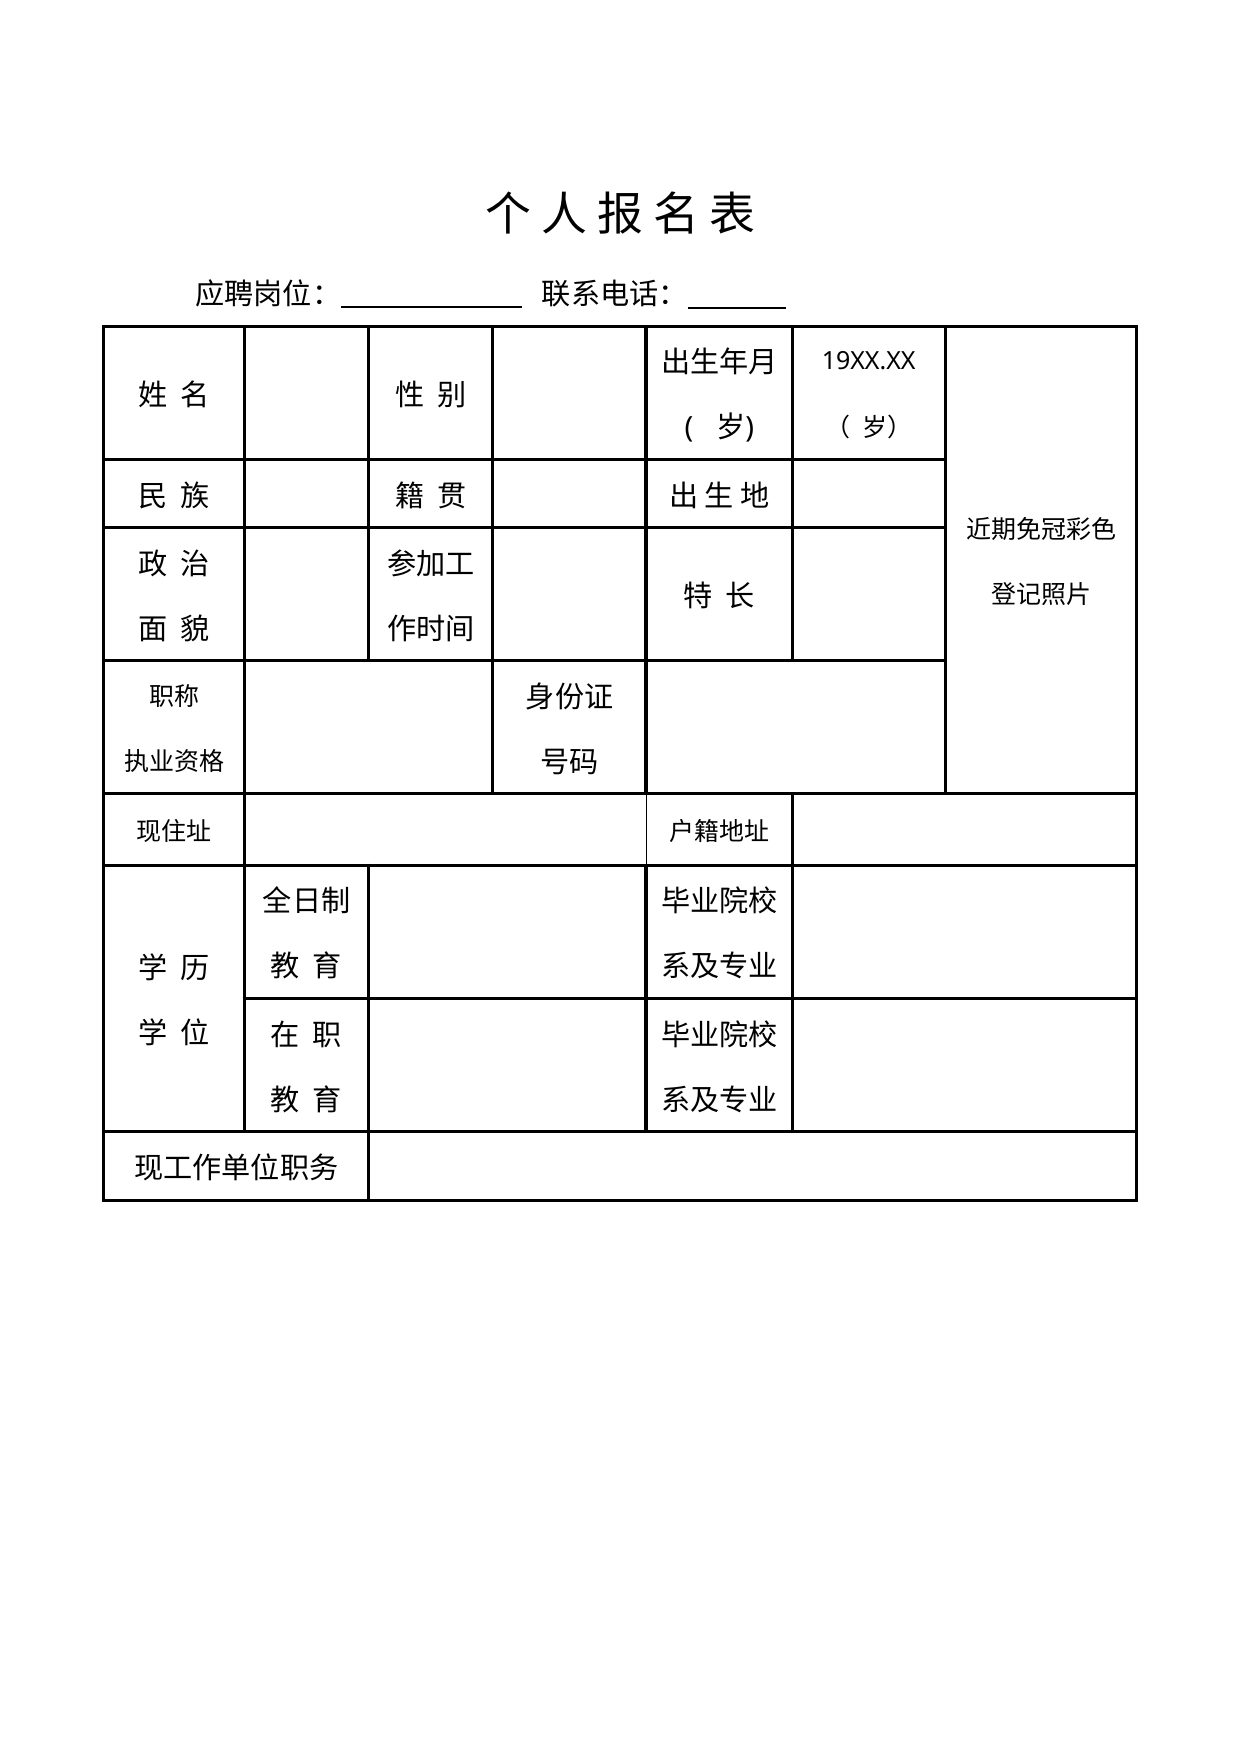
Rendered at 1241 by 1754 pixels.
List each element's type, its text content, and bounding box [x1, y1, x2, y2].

table_cell [246, 662, 491, 792]
table_header [494, 328, 644, 458]
table_cell [794, 795, 1135, 863]
table_cell [794, 1000, 1135, 1130]
table_cell [794, 867, 1135, 997]
table_cell 学 历 学 位 [105, 867, 243, 1130]
table_cell [246, 461, 367, 526]
table_header 近期免冠彩色登记照片 [947, 328, 1135, 792]
table_cell [494, 529, 644, 659]
table_cell 特 长 [648, 529, 791, 659]
table_header 出生年月( 岁) [648, 328, 791, 458]
table_cell 参加工 作时间 [370, 529, 491, 659]
table_cell [794, 529, 944, 659]
table_cell 身份证 号码 [494, 662, 644, 792]
table_header 姓 名 [105, 328, 243, 458]
table_cell 现住址 [105, 795, 243, 863]
table_cell [246, 529, 367, 659]
table_cell 现工作单位职务 [105, 1133, 367, 1199]
table_cell [794, 461, 944, 526]
table_cell 民 族 [105, 461, 243, 526]
table_cell 毕业院校系及专业 [648, 1000, 791, 1130]
table_cell [246, 795, 646, 863]
table_cell [370, 1000, 644, 1130]
table_cell 毕业院校系及专业 [648, 867, 791, 997]
text 应聘岗位： 联系电话： [187, 259, 1053, 324]
table_cell [494, 461, 644, 526]
table_cell 户籍地址 [647, 795, 791, 863]
table_cell 出 生 地 [648, 461, 791, 526]
text 个人报名表 [187, 162, 1053, 259]
table_header 性 别 [370, 328, 491, 458]
table_header [246, 328, 367, 458]
table_header 19XX.XX （ 岁） [794, 328, 944, 458]
table_cell [648, 662, 944, 792]
table_cell 政 治 面 貌 [105, 529, 243, 659]
table_cell [370, 867, 644, 997]
table_cell [370, 1133, 1135, 1199]
table_cell 职称 执业资格 [105, 662, 243, 792]
table_cell 全日制 教 育 [246, 867, 367, 997]
table_cell 在 职 教 育 [246, 1000, 367, 1130]
table_cell 籍 贯 [370, 461, 491, 526]
